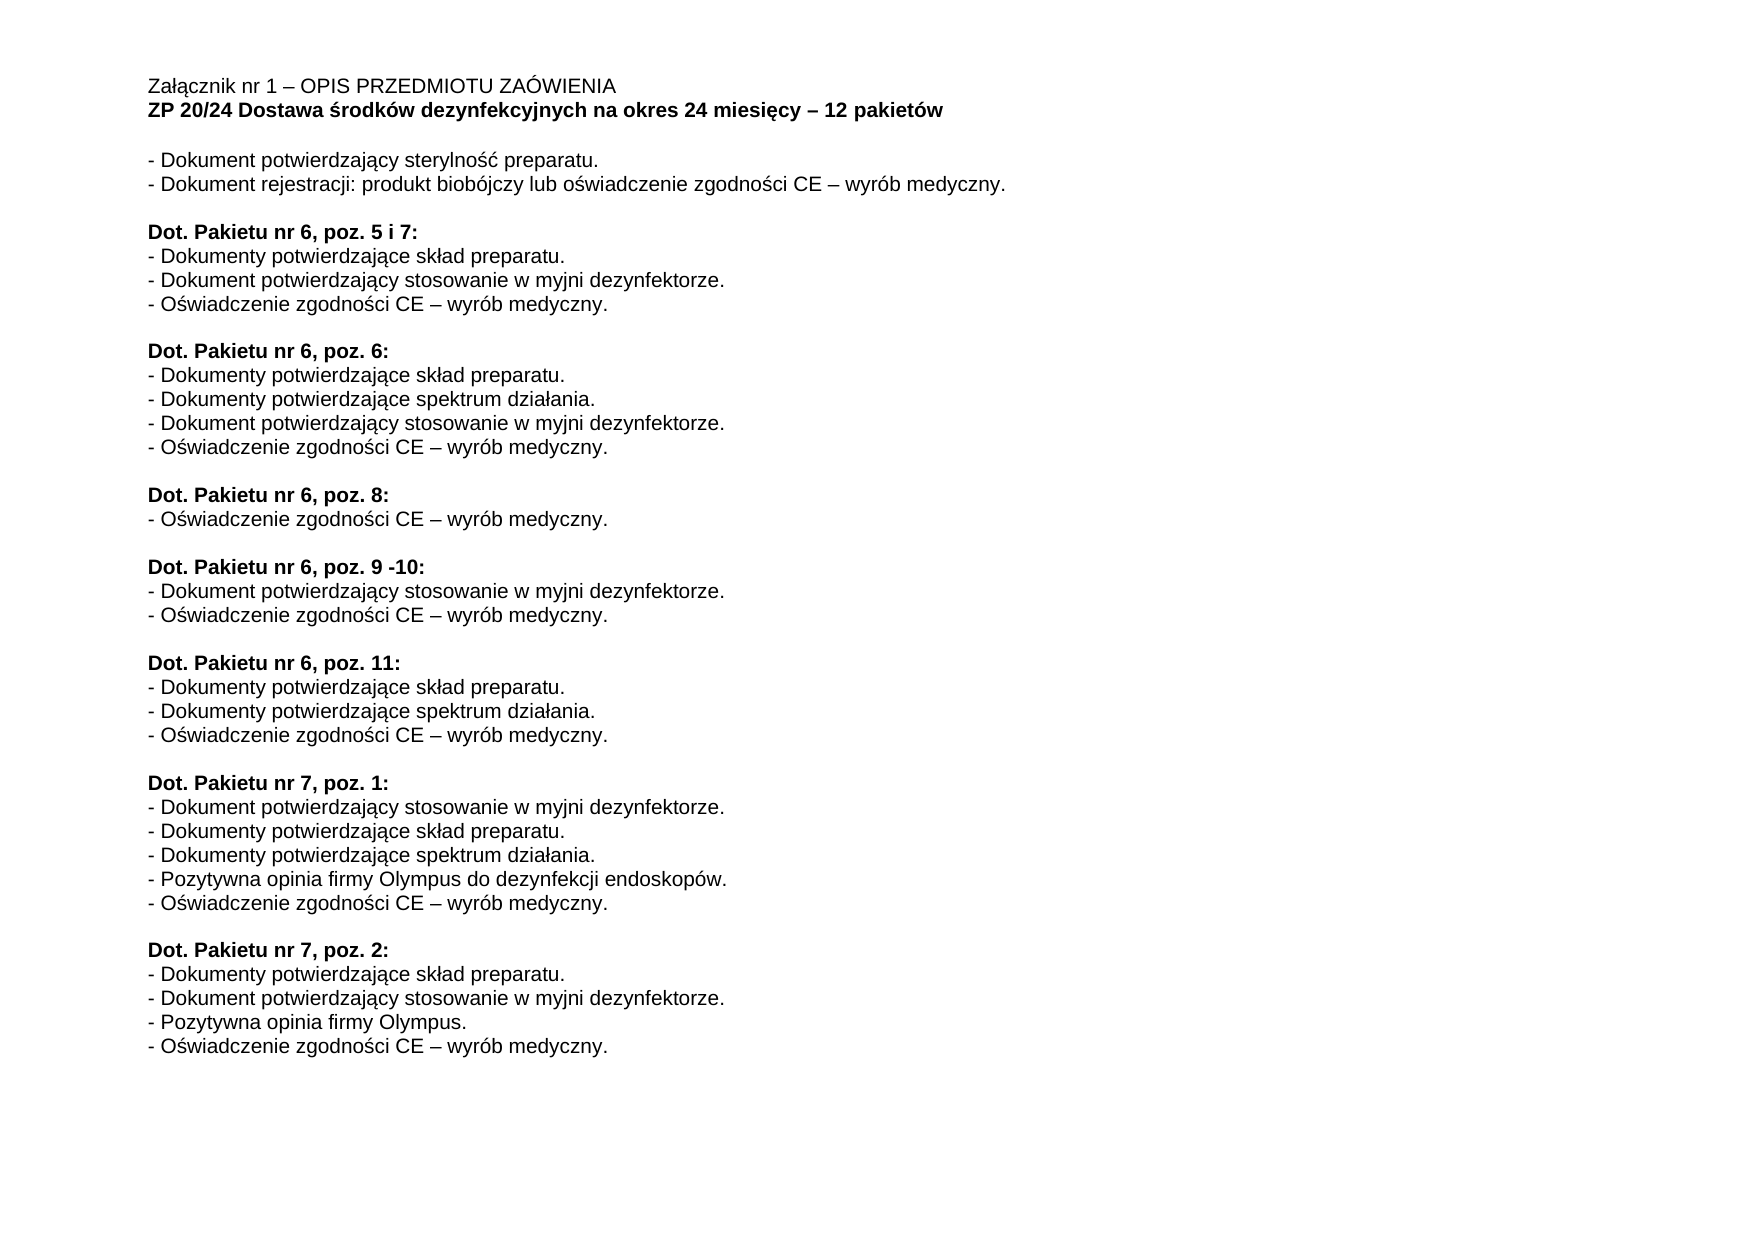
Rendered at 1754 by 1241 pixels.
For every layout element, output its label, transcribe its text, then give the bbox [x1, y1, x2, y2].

text - Dokumenty potwierdzające skład preparatu. [148, 675, 1606, 699]
text Dot. Pakietu nr 6, poz. 5 i 7: [148, 219, 1606, 243]
text Dot. Pakietu nr 6, poz. 9 -10: [148, 555, 1606, 579]
text - Oświadczenie zgodności CE – wyrób medyczny. [148, 507, 1606, 531]
text Dot. Pakietu nr 7, poz. 2: [148, 938, 1606, 962]
text - Dokument rejestracji: produkt biobójczy lub oświadczenie zgodności CE – wyrób medyczny. [148, 172, 1606, 196]
text - Dokument potwierdzający stosowanie w myjni dezynfektorze. [148, 267, 1606, 291]
text - Dokument potwierdzający stosowanie w myjni dezynfektorze. [148, 794, 1606, 818]
text - Oświadczenie zgodności CE – wyrób medyczny. [148, 723, 1606, 747]
text - Dokumenty potwierdzające skład preparatu. [148, 962, 1606, 986]
text - Dokumenty potwierdzające spektrum działania. [148, 699, 1606, 723]
text - Dokument potwierdzający stosowanie w myjni dezynfektorze. [148, 411, 1606, 435]
text Dot. Pakietu nr 6, poz. 8: [148, 483, 1606, 507]
text Dot. Pakietu nr 6, poz. 11: [148, 651, 1606, 675]
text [148, 1034, 1606, 1058]
text - Dokumenty potwierdzające skład preparatu. [148, 363, 1606, 387]
text - Dokument potwierdzający sterylność preparatu. [148, 148, 1606, 172]
text - Dokumenty potwierdzające spektrum działania. [148, 387, 1606, 411]
text - Oświadczenie zgodności CE – wyrób medyczny. [148, 603, 1606, 627]
text - Dokument potwierdzający stosowanie w myjni dezynfektorze. [148, 579, 1606, 603]
text - Oświadczenie zgodności CE – wyrób medyczny. [148, 435, 1606, 459]
text Dot. Pakietu nr 7, poz. 1: [148, 771, 1606, 794]
text - Oświadczenie zgodności CE – wyrób medyczny. [148, 291, 1606, 315]
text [148, 986, 1606, 1010]
text Dot. Pakietu nr 6, poz. 6: [148, 339, 1606, 363]
text - Pozytywna opinia firmy Olympus do dezynfekcji endoskopów. [148, 866, 1606, 890]
text - Oświadczenie zgodności CE – wyrób medyczny. [148, 890, 1606, 914]
text - Dokumenty potwierdzające skład preparatu. [148, 818, 1606, 842]
text - Pozytywna opinia firmy Olympus. [148, 1010, 1606, 1034]
text - Dokumenty potwierdzające skład preparatu. [148, 243, 1606, 267]
text - Dokumenty potwierdzające spektrum działania. [148, 842, 1606, 866]
